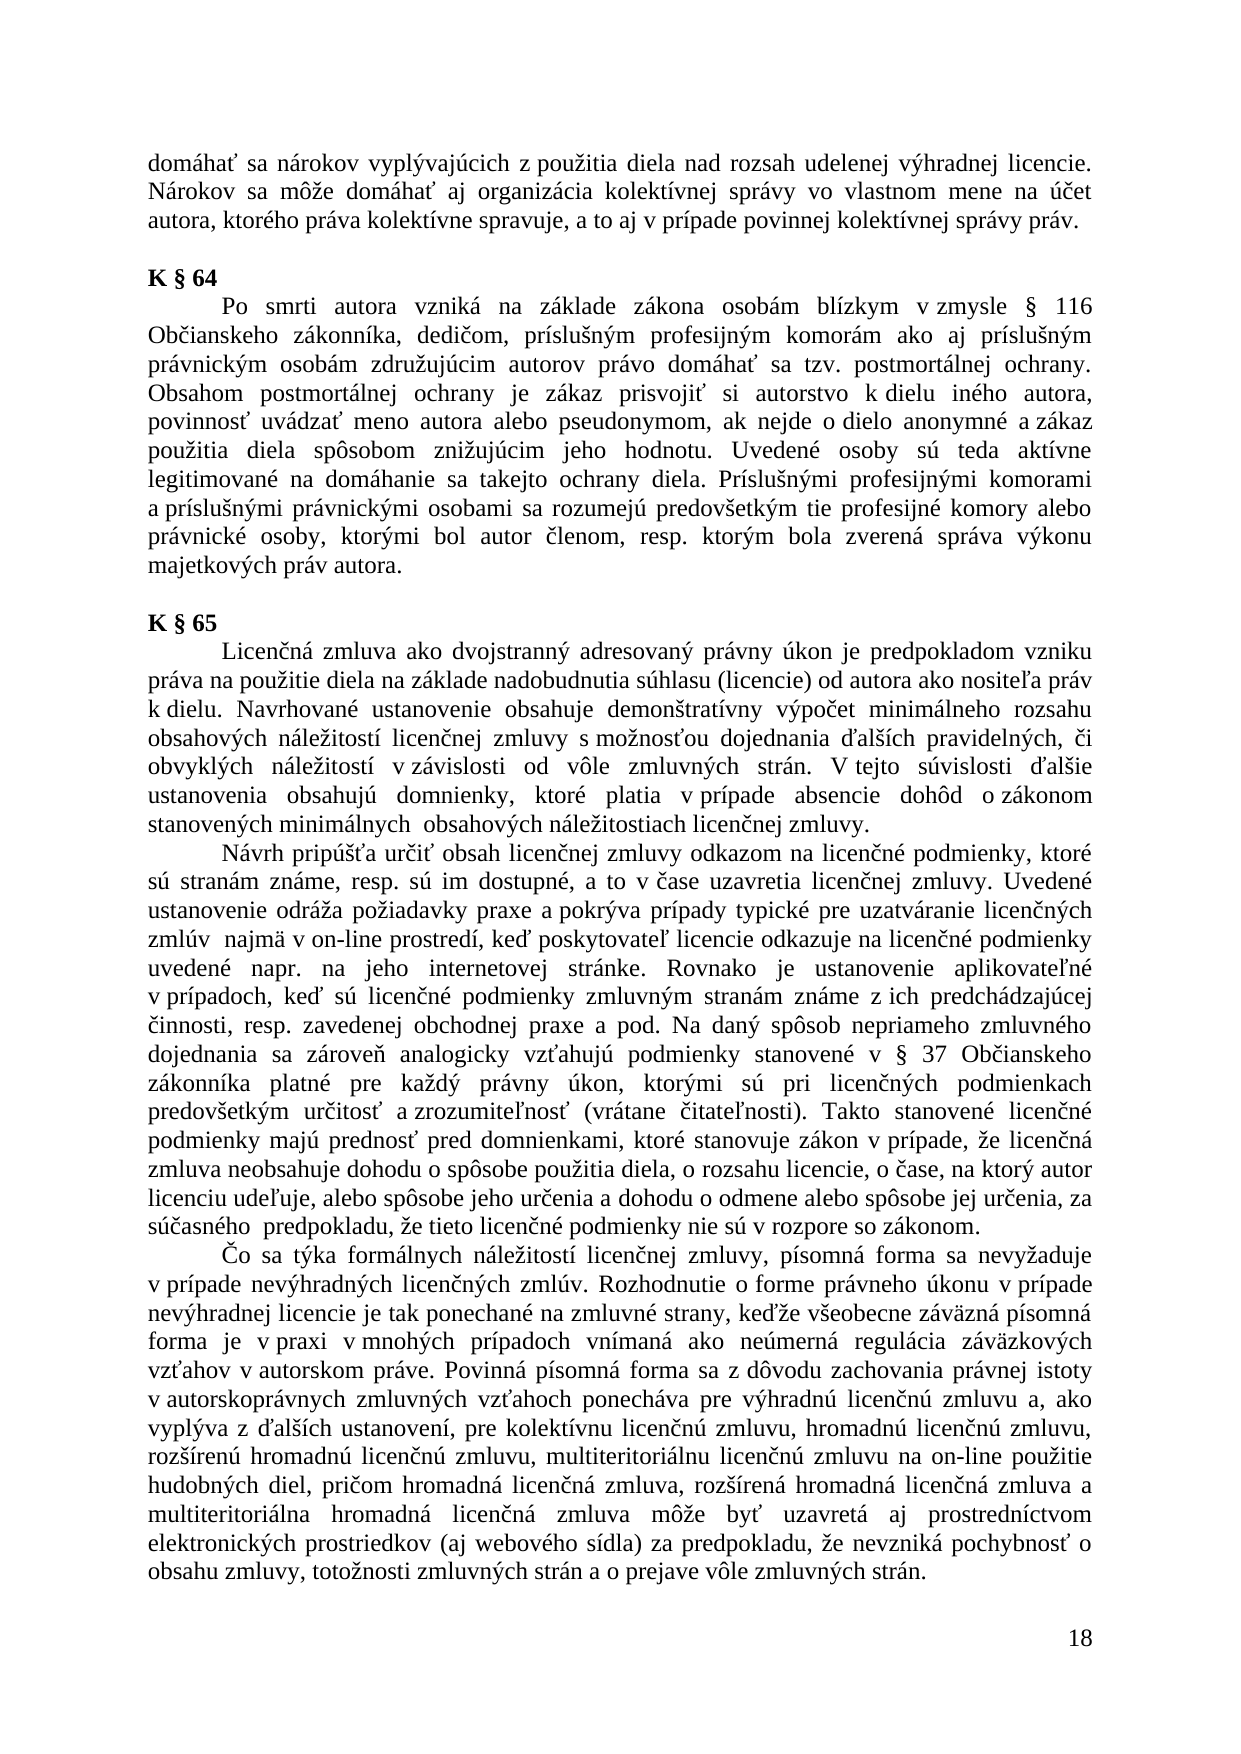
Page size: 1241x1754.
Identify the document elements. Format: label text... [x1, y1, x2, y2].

text Návrh pripúšťa určiť obsah licenčnej zmluvy odkazom na licenčné podmienky, ktoré sú stranám známe, resp. sú im dostupné, a to v čase uzavretia licenčnej zmluvy. Uvedené ustanovenie odráža požiadavky praxe a pokrýva prípady typické pre uzatváranie licenčných zmlúv najmä v on-line prostredí, keď poskytovateľ licencie odkazuje na licenčné podmienky uvedené napr. na jeho internetovej stránke. Rovnako je ustanovenie aplikovateľné v prípadoch, keď sú licenčné podmienky zmluvným stranám známe z ich predchádzajúcej činnosti, resp. zavedenej obchodnej praxe a pod. Na daný spôsob nepriameho zmluvného dojednania sa zároveň analogicky vzťahujú podmienky stanovené v § 37 Občianskeho zákonníka platné pre každý právny úkon, ktorými sú pri licenčných podmienkach predovšetkým určitosť a zrozumiteľnosť (vrátane čitateľnosti). Takto stanovené licenčné podmienky majú prednosť pred domnienkami, ktoré stanovuje zákon v prípade, že licenčná zmluva neobsahuje dohodu o spôsobe použitia diela, o rozsahu licencie, o čase, na ktorý autor licenciu udeľuje, alebo spôsobe jeho určenia a dohodu o odmene alebo spôsobe jej určenia, za súčasného predpokladu, že tieto licenčné podmienky nie sú v rozpore so zákonom. [148, 838, 1093, 1240]
text Čo sa týka formálnych náležitostí licenčnej zmluvy, písomná forma sa nevyžaduje v prípade nevýhradných licenčných zmlúv. Rozhodnutie o forme právneho úkonu v prípade nevýhradnej licencie je tak ponechané na zmluvné strany, keďže všeobecne záväzná písomná forma je v praxi v mnohých prípadoch vnímaná ako neúmerná regulácia záväzkových vzťahov v autorskom práve. Povinná písomná forma sa z dôvodu zachovania právnej istoty v autorskoprávnych zmluvných vzťahoch ponecháva pre výhradnú licenčnú zmluvu a, ako vyplýva z ďalších ustanovení, pre kolektívnu licenčnú zmluvu, hromadnú licenčnú zmluvu, rozšírenú hromadnú licenčnú zmluvu, multiteritoriálnu licenčnú zmluvu na on-line použitie hudobných diel, pričom hromadná licenčná zmluva, rozšírená hromadná licenčná zmluva a multiteritoriálna hromadná licenčná zmluva môže byť uzavretá aj prostredníctvom elektronických prostriedkov (aj webového sídla) za predpokladu, že nevzniká pochybnosť o obsahu zmluvy, totožnosti zmluvných strán a o prejave vôle zmluvných strán. [148, 1240, 1093, 1585]
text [148, 148, 1093, 234]
text K § 64 [148, 263, 1093, 291]
text Licenčná zmluva ako dvojstranný adresovaný právny úkon je predpokladom vzniku práva na použitie diela na základe nadobudnutia súhlasu (licencie) od autora ako nositeľa práv k dielu. Navrhované ustanovenie obsahuje demonštratívny výpočet minimálneho rozsahu obsahových náležitostí licenčnej zmluvy s možnosťou dojednania ďalších pravidelných, či obvyklých náležitostí v závislosti od vôle zmluvných strán. V tejto súvislosti ďalšie ustanovenia obsahujú domnienky, ktoré platia v prípade absencie dohôd o zákonom stanovených minimálnych obsahových náležitostiach licenčnej zmluvy. [148, 636, 1093, 838]
text K § 65 [148, 608, 1093, 636]
text Po smrti autora vzniká na základe zákona osobám blízkym v zmysle § 116 Občianskeho zákonníka, dedičom, príslušným profesijným komorám ako aj príslušným právnickým osobám združujúcim autorov právo domáhať sa tzv. postmortálnej ochrany. Obsahom postmortálnej ochrany je zákaz prisvojiť si autorstvo k dielu iného autora, povinnosť uvádzať meno autora alebo pseudonymom, ak nejde o dielo anonymné a zákaz použitia diela spôsobom znižujúcim jeho hodnotu. Uvedené osoby sú teda aktívne legitimované na domáhanie sa takejto ochrany diela. Príslušnými profesijnými komorami a príslušnými právnickými osobami sa rozumejú predovšetkým tie profesijné komory alebo právnické osoby, ktorými bol autor členom, resp. ktorým bola zverená správa výkonu majetkových práv autora. [148, 291, 1093, 579]
